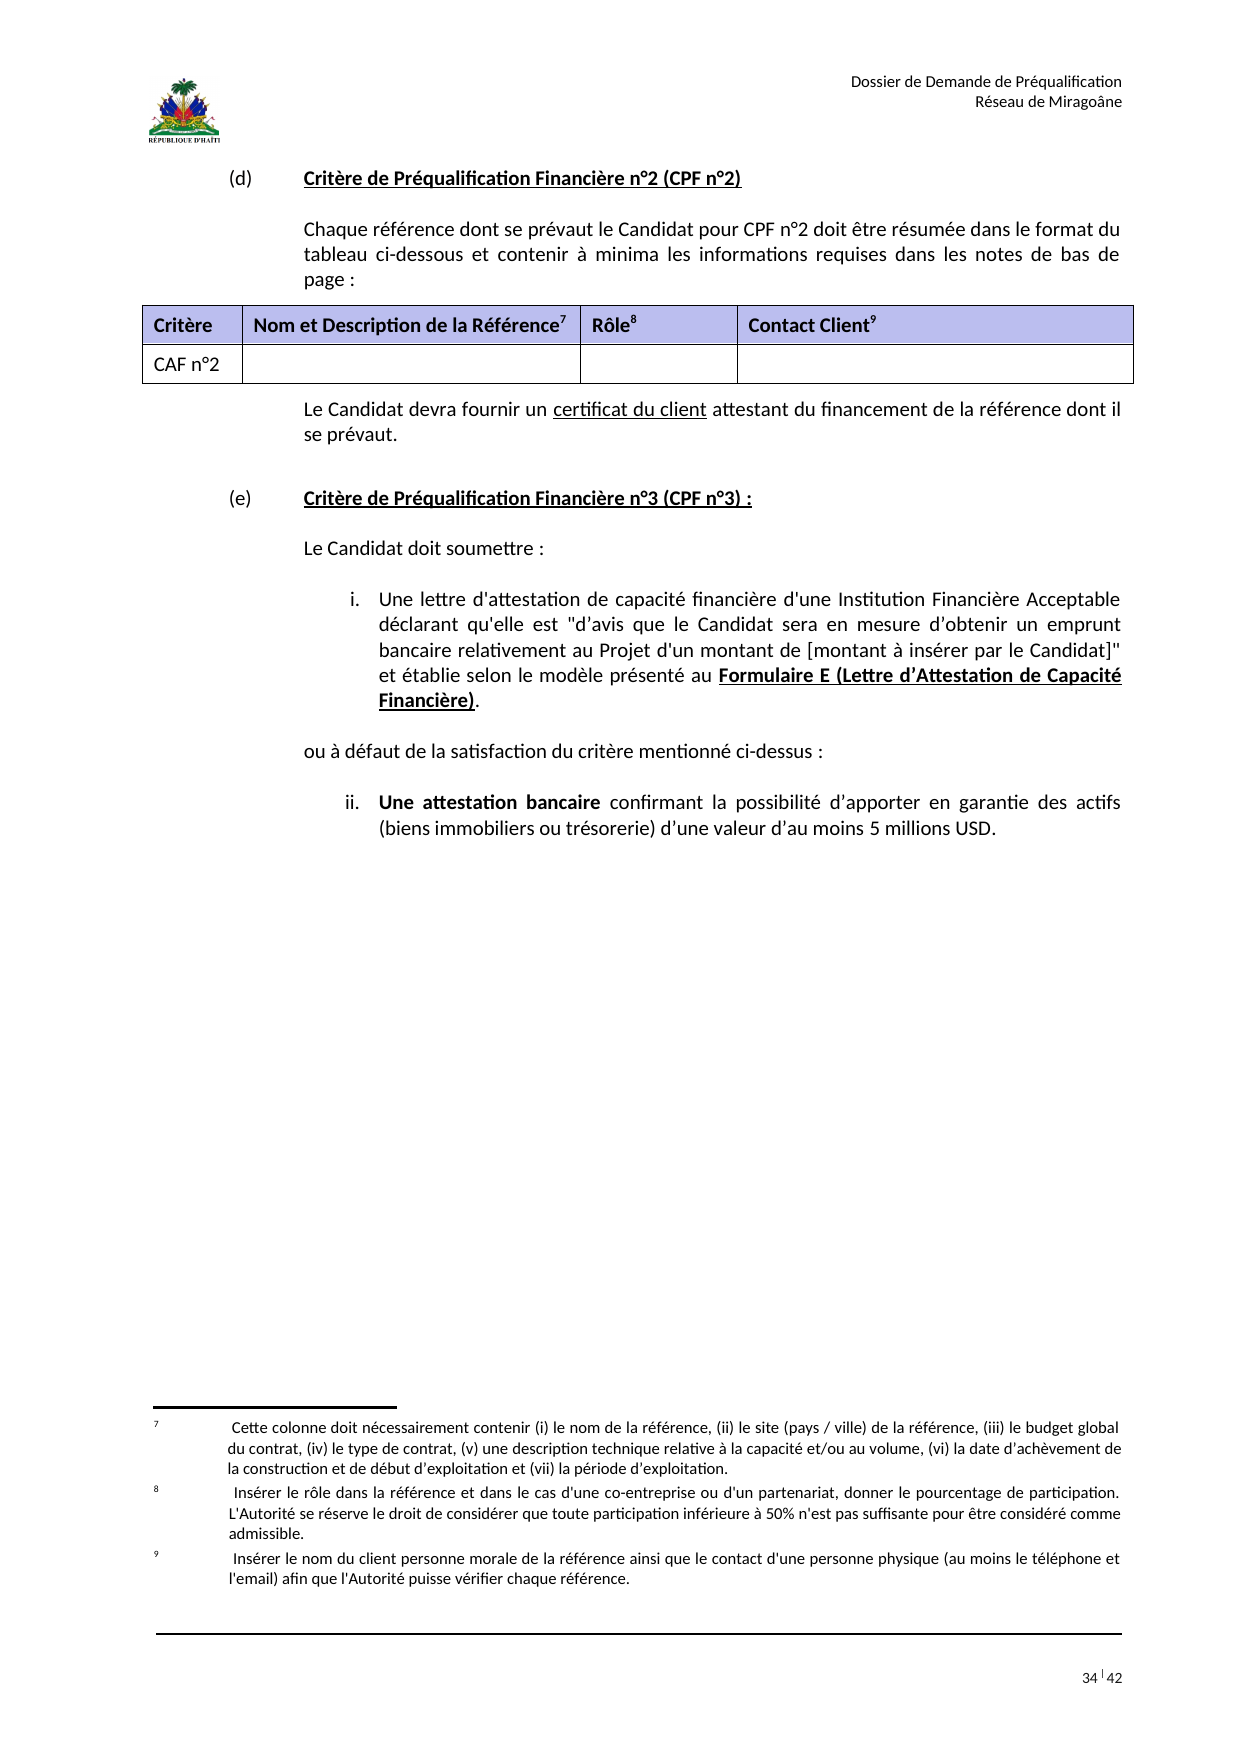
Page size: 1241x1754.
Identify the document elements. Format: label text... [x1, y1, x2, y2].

table_cell CAF n°2 [143, 345, 242, 382]
table_cell [581, 345, 737, 382]
table_header Nom et Description de la Référence [243, 306, 580, 343]
list Critère de Préqualification Financière n°2 (CPF n°2) [228, 165, 1122, 191]
list Chaque référence dont se prévaut le Candidat pour CPF n°2 doit être résumée dans le format du tableau ci-dessous et contenir à minima les informations requises dans les notes de bas de page : [303, 216, 1122, 292]
table_header Rôle [581, 306, 737, 343]
table_cell [738, 345, 1133, 382]
list Le Candidat devra fournir un certificat du client attestant du financement de la référence dont il se prévaut. [303, 396, 1122, 447]
list ou à défaut de la satisfaction du critère mentionné ci-dessus : [303, 738, 1122, 764]
list Le Candidat doit soumettre : [303, 535, 1122, 561]
list Critère de Préqualification Financière n°3 (CPF n°3) : [228, 485, 1122, 510]
list Une attestation bancaire confirmant la possibilité d’apporter en garantie des actifs (biens immobiliers ou trésorerie) d’une valeur d’au moins 5 millions USD. [360, 789, 1122, 840]
list Une lettre d'attestation de capacité financière d'une Institution Financière Acceptable déclarant qu'elle est "d’avis que le Candidat sera en mesure d’obtenir un emprunt bancaire relativement au Projet d'un montant de [montant à insérer par le Candidat]" et établie selon le modèle présenté au Formulaire E (Lettre d’Attestation de Capacité Financière). [360, 586, 1122, 713]
table_cell [243, 345, 580, 382]
table_header Critère [143, 306, 242, 343]
table_header Contact Client [738, 306, 1133, 343]
picture [148, 76, 220, 143]
